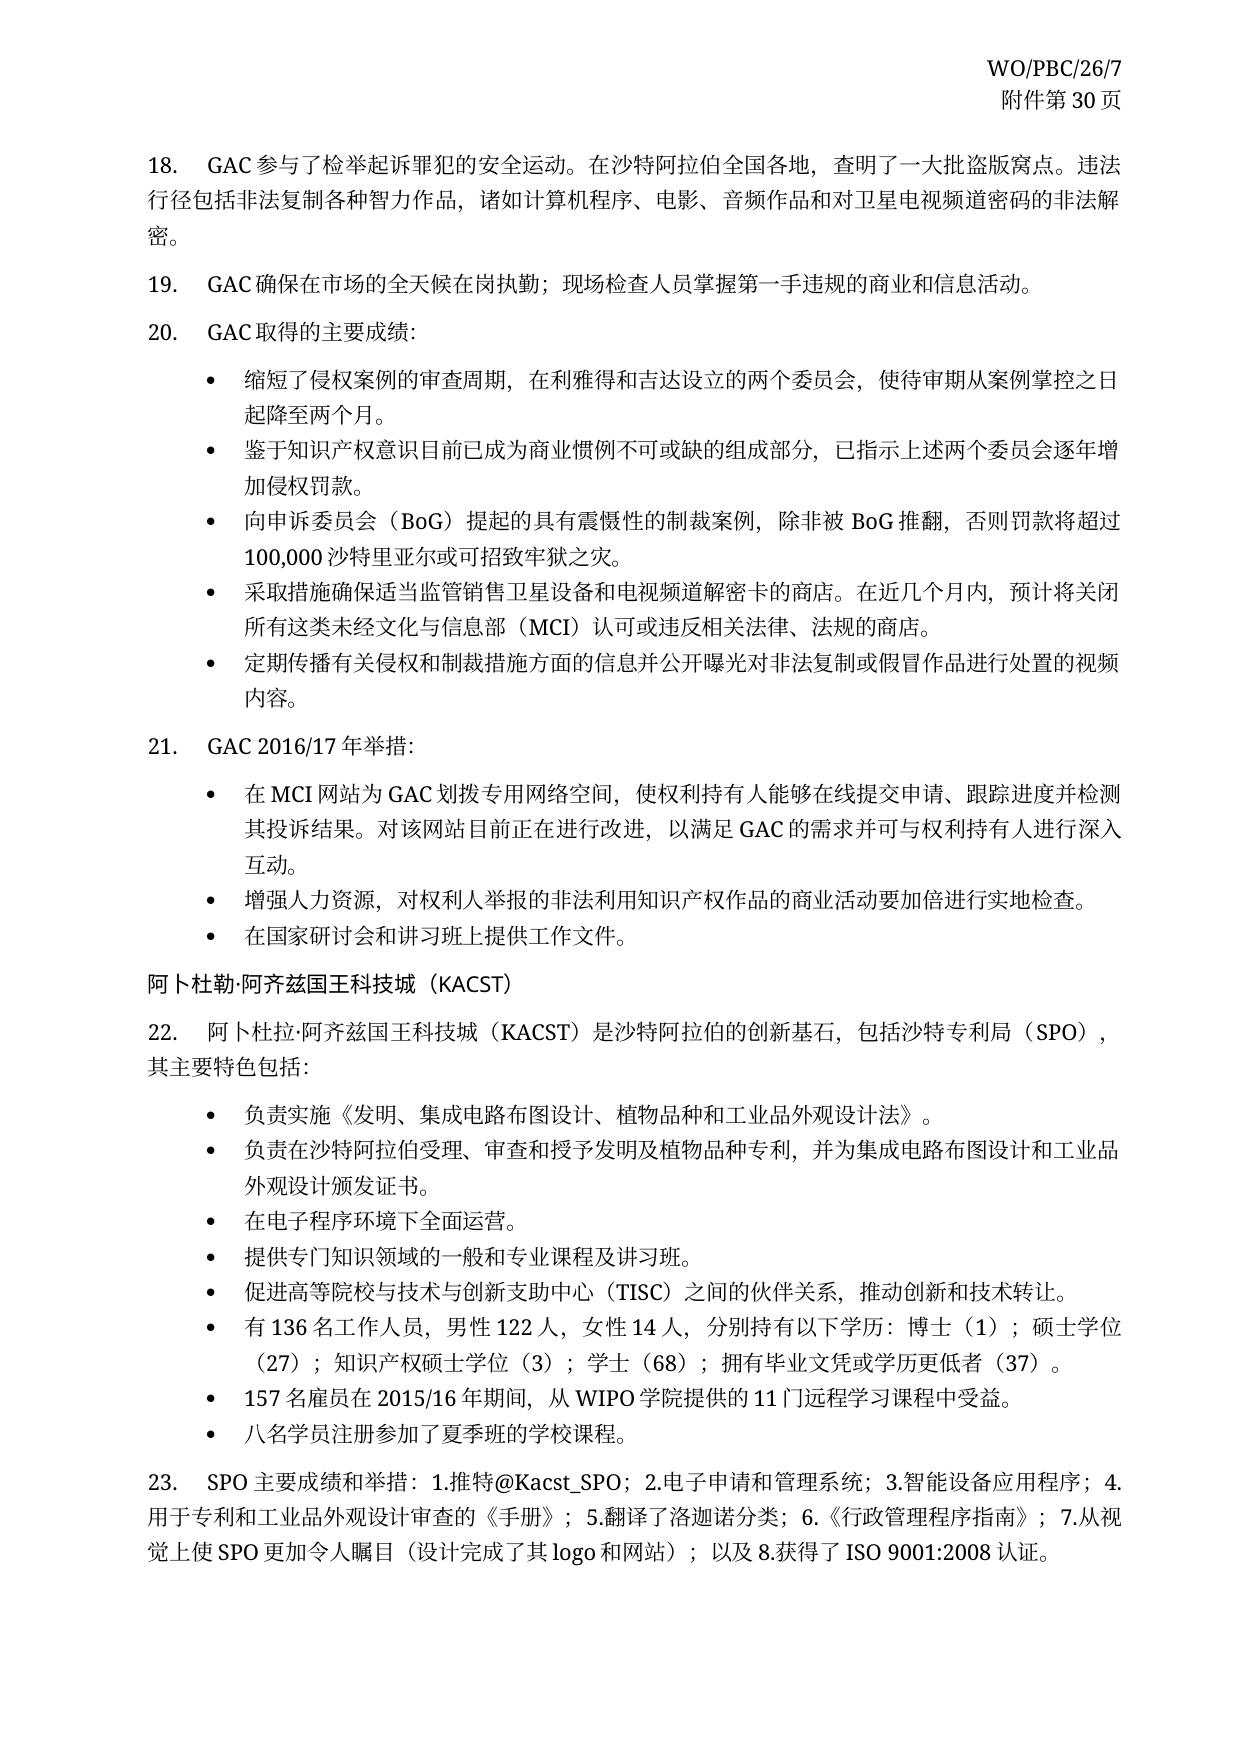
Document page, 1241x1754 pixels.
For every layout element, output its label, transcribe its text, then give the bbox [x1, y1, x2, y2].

list 负责在沙特阿拉伯受理、审查和授予发明及植物品种专利，并为集成电路布图设计和工业品外观设计颁发证书。 [207, 1130, 1122, 1201]
list 在国家研讨会和讲习班上提供工作文件。 [207, 915, 1122, 951]
list GAC确保在市场的全天候在岗执勤；现场检查人员掌握第一手违规的商业和信息活动。 [148, 263, 1122, 298]
list 缩短了侵权案例的审查周期，在利雅得和吉达设立的两个委员会，使待审期从案例掌控之日起降至两个月。 [207, 359, 1122, 430]
list 向申诉委员会（BoG）提起的具有震慑性的制裁案例，除非被BoG推翻，否则罚款将超过100,000沙特里亚尔或可招致牢狱之灾。 [207, 501, 1122, 571]
list 有136名工作人员，男性122人，女性14人，分别持有以下学历：博士（1）；硕士学位（27）；知识产权硕士学位（3）；学士（68）；拥有毕业文凭或学历更低者（37）。 [207, 1307, 1122, 1378]
list GAC参与了检举起诉罪犯的安全运动。在沙特阿拉伯全国各地，查明了一大批盗版窝点。违法行径包括非法复制各种智力作品，诸如计算机程序、电影、音频作品和对卫星电视频道密码的非法解密。 [148, 144, 1122, 251]
list GAC取得的主要成绩： [148, 311, 1122, 346]
list 阿卜杜拉·阿齐兹国王科技城（KACST）是沙特阿拉伯的创新基石，包括沙特专利局（SPO），其主要特色包括： [148, 1011, 1122, 1082]
list 鉴于知识产权意识目前已成为商业惯例不可或缺的组成部分，已指示上述两个委员会逐年增加侵权罚款。 [207, 430, 1122, 501]
list 促进高等院校与技术与创新支助中心（TISC）之间的伙伴关系，推动创新和技术转让。 [207, 1271, 1122, 1307]
list 在电子程序环境下全面运营。 [207, 1201, 1122, 1236]
list 在MCI网站为GAC划拨专用网络空间，使权利持有人能够在线提交申请、跟踪进度并检测其投诉结果。对该网站目前正在进行改进，以满足GAC的需求并可与权利持有人进行深入互动。 [207, 773, 1122, 880]
list 定期传播有关侵权和制裁措施方面的信息并公开曝光对非法复制或假冒作品进行处置的视频内容。 [207, 642, 1122, 713]
list 负责实施《发明、集成电路布图设计、植物品种和工业品外观设计法》。 [207, 1094, 1122, 1130]
list 提供专门知识领域的一般和专业课程及讲习班。 [207, 1236, 1122, 1271]
list 157名雇员在2015/16年期间，从WIPO学院提供的11门远程学习课程中受益。 [207, 1378, 1122, 1413]
list 八名学员注册参加了夏季班的学校课程。 [207, 1413, 1122, 1448]
list 增强人力资源，对权利人举报的非法利用知识产权作品的商业活动要加倍进行实地检查。 [207, 880, 1122, 915]
list GAC 2016/17年举措： [148, 726, 1122, 761]
list SPO主要成绩和举措：1.推特@Kacst_SPO；2.电子申请和管理系统；3.智能设备应用程序；4.用于专利和工业品外观设计审查的《手册》；5.翻译了洛迦诺分类；6.《行政管理程序指南》；7.从视觉上使SPO更加令人瞩目（设计完成了其logo和网站）；以及8.获得了ISO 9001:2008认证。 [148, 1461, 1122, 1567]
list 阿卜杜勒·阿齐兹国王科技城（KACST） [148, 963, 1122, 998]
list 采取措施确保适当监管销售卫星设备和电视频道解密卡的商店。在近几个月内，预计将关闭所有这类未经文化与信息部（MCI）认可或违反相关法律、法规的商店。 [207, 571, 1122, 642]
